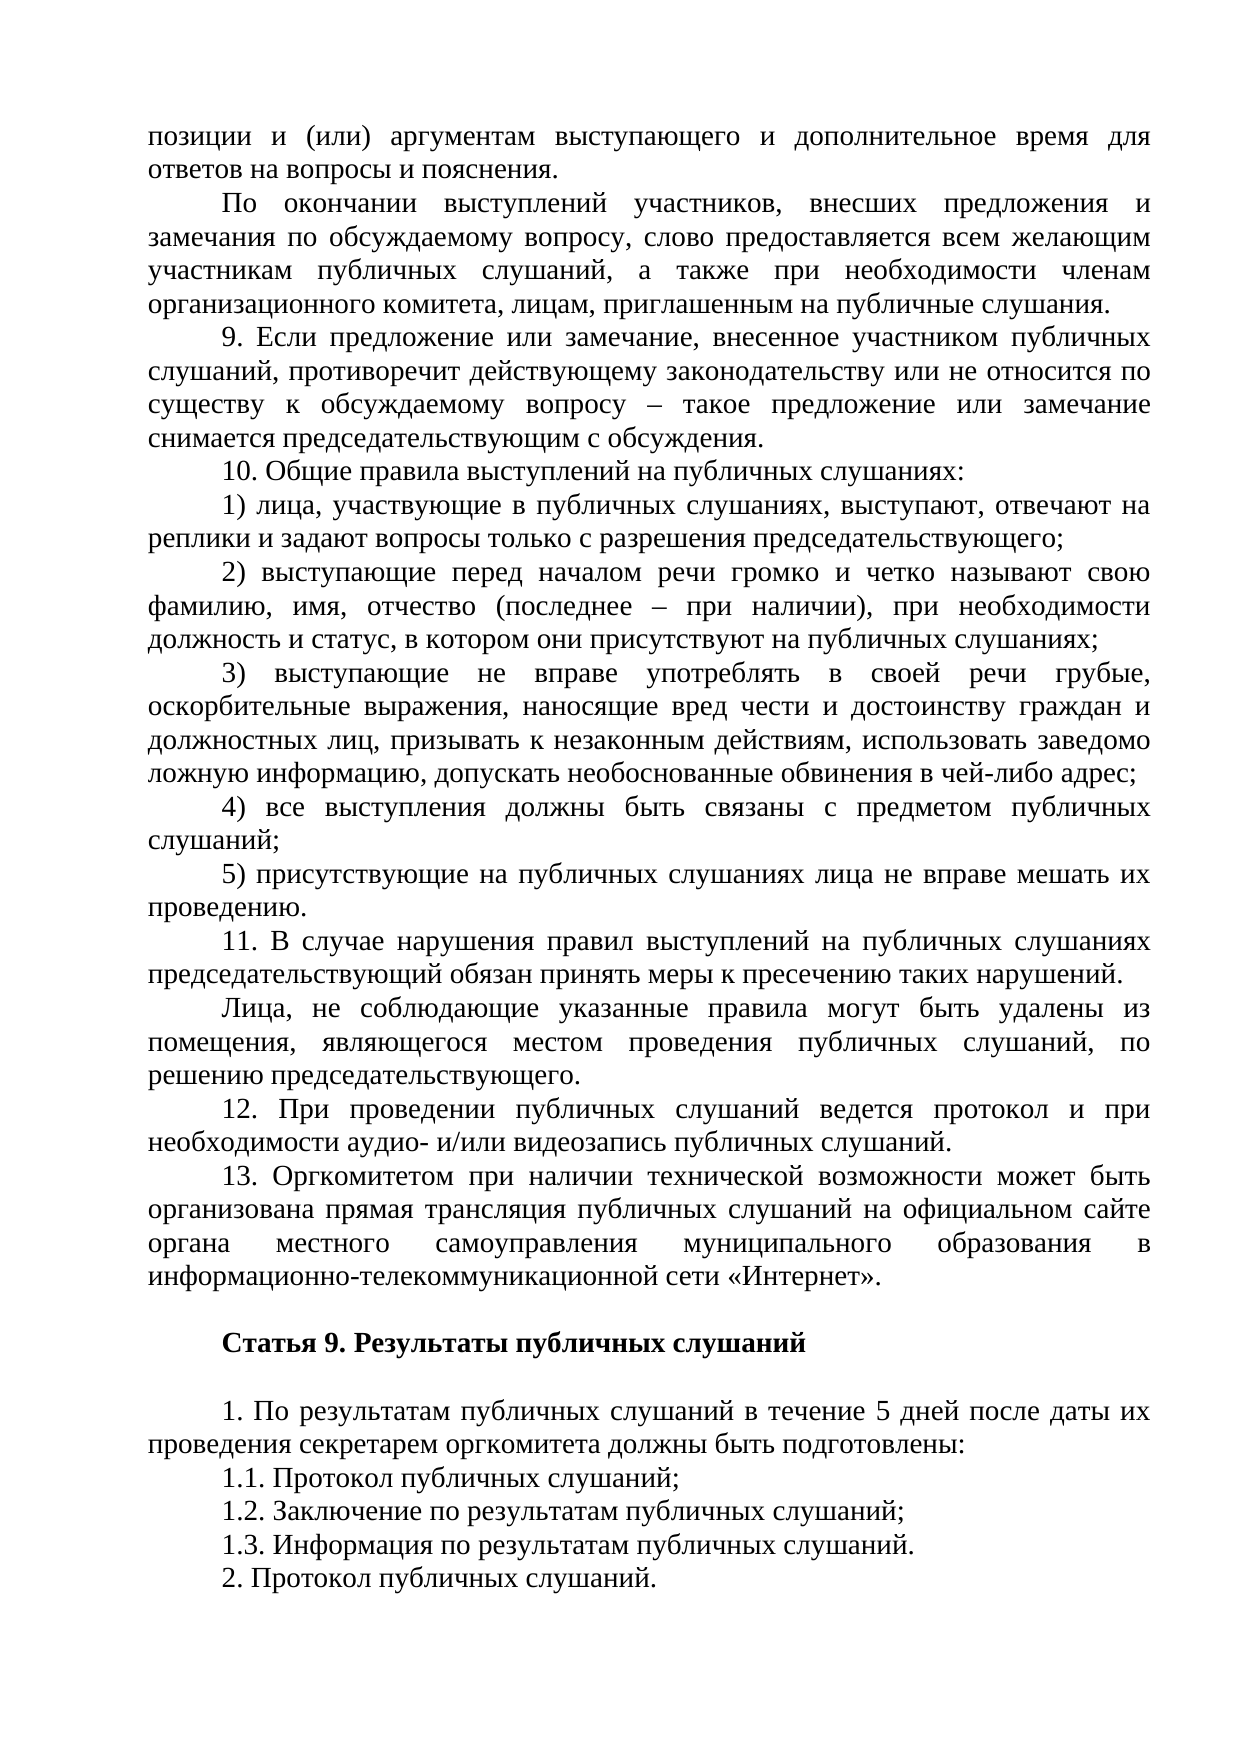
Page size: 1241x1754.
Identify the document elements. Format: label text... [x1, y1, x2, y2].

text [148, 118, 1152, 185]
text 1.3. Информация по результатам публичных слушаний. [148, 1527, 1152, 1560]
text 3) выступающие не вправе употреблять в своей речи грубые, оскорбительные выражения, наносящие вред чести и достоинству граждан и должностных лиц, призывать к незаконным действиям, использовать заведомо ложную информацию, допускать необоснованные обвинения в чей-либо адрес; [148, 655, 1152, 789]
text По окончании выступлений участников, внесших предложения и замечания по обсуждаемому вопросу, слово предоставляется всем желающим участникам публичных слушаний, а также при необходимости членам организационного комитета, лицам, приглашенным на публичные слушания. [148, 185, 1152, 319]
text 1.1. Протокол публичных слушаний; [148, 1460, 1152, 1493]
text 1) лица, участвующие в публичных слушаниях, выступают, отвечают на реплики и задают вопросы только с разрешения председательствующего; [148, 487, 1152, 554]
text 11. В случае нарушения правил выступлений на публичных слушаниях председательствующий обязан принять меры к пресечению таких нарушений. [148, 923, 1152, 990]
text 1. По результатам публичных слушаний в течение 5 дней после даты их проведения секретарем оргкомитета должны быть подготовлены: [148, 1393, 1152, 1460]
text 12. При проведении публичных слушаний ведется протокол и при необходимости аудио- и/или видеозапись публичных слушаний. [148, 1091, 1152, 1158]
text 10. Общие правила выступлений на публичных слушаниях: [148, 453, 1152, 487]
text 1.2. Заключение по результатам публичных слушаний; [148, 1493, 1152, 1527]
text 2) выступающие перед началом речи громко и четко называют свою фамилию, имя, отчество (последнее – при наличии), при необходимости должность и статус, в котором они присутствуют на публичных слушаниях; [148, 554, 1152, 655]
text 13. Оргкомитетом при наличии технической возможности может быть организована прямая трансляция публичных слушаний на официальном сайте органа местного самоуправления муниципального образования в информационно-телекоммуникационной сети «Интернет». [148, 1158, 1152, 1292]
text Статья 9. Результаты публичных слушаний [148, 1326, 1152, 1359]
text 2. Протокол публичных слушаний. [148, 1560, 1152, 1594]
text 5) присутствующие на публичных слушаниях лица не вправе мешать их проведению. [148, 856, 1152, 923]
text Лица, не соблюдающие указанные правила могут быть удалены из помещения, являющегося местом проведения публичных слушаний, по решению председательствующего. [148, 990, 1152, 1091]
text 4) все выступления должны быть связаны с предметом публичных слушаний; [148, 789, 1152, 856]
text 9. Если предложение или замечание, внесенное участником публичных слушаний, противоречит действующему законодательству или не относится по существу к обсуждаемому вопросу – такое предложение или замечание снимается председательствующим с обсуждения. [148, 319, 1152, 453]
